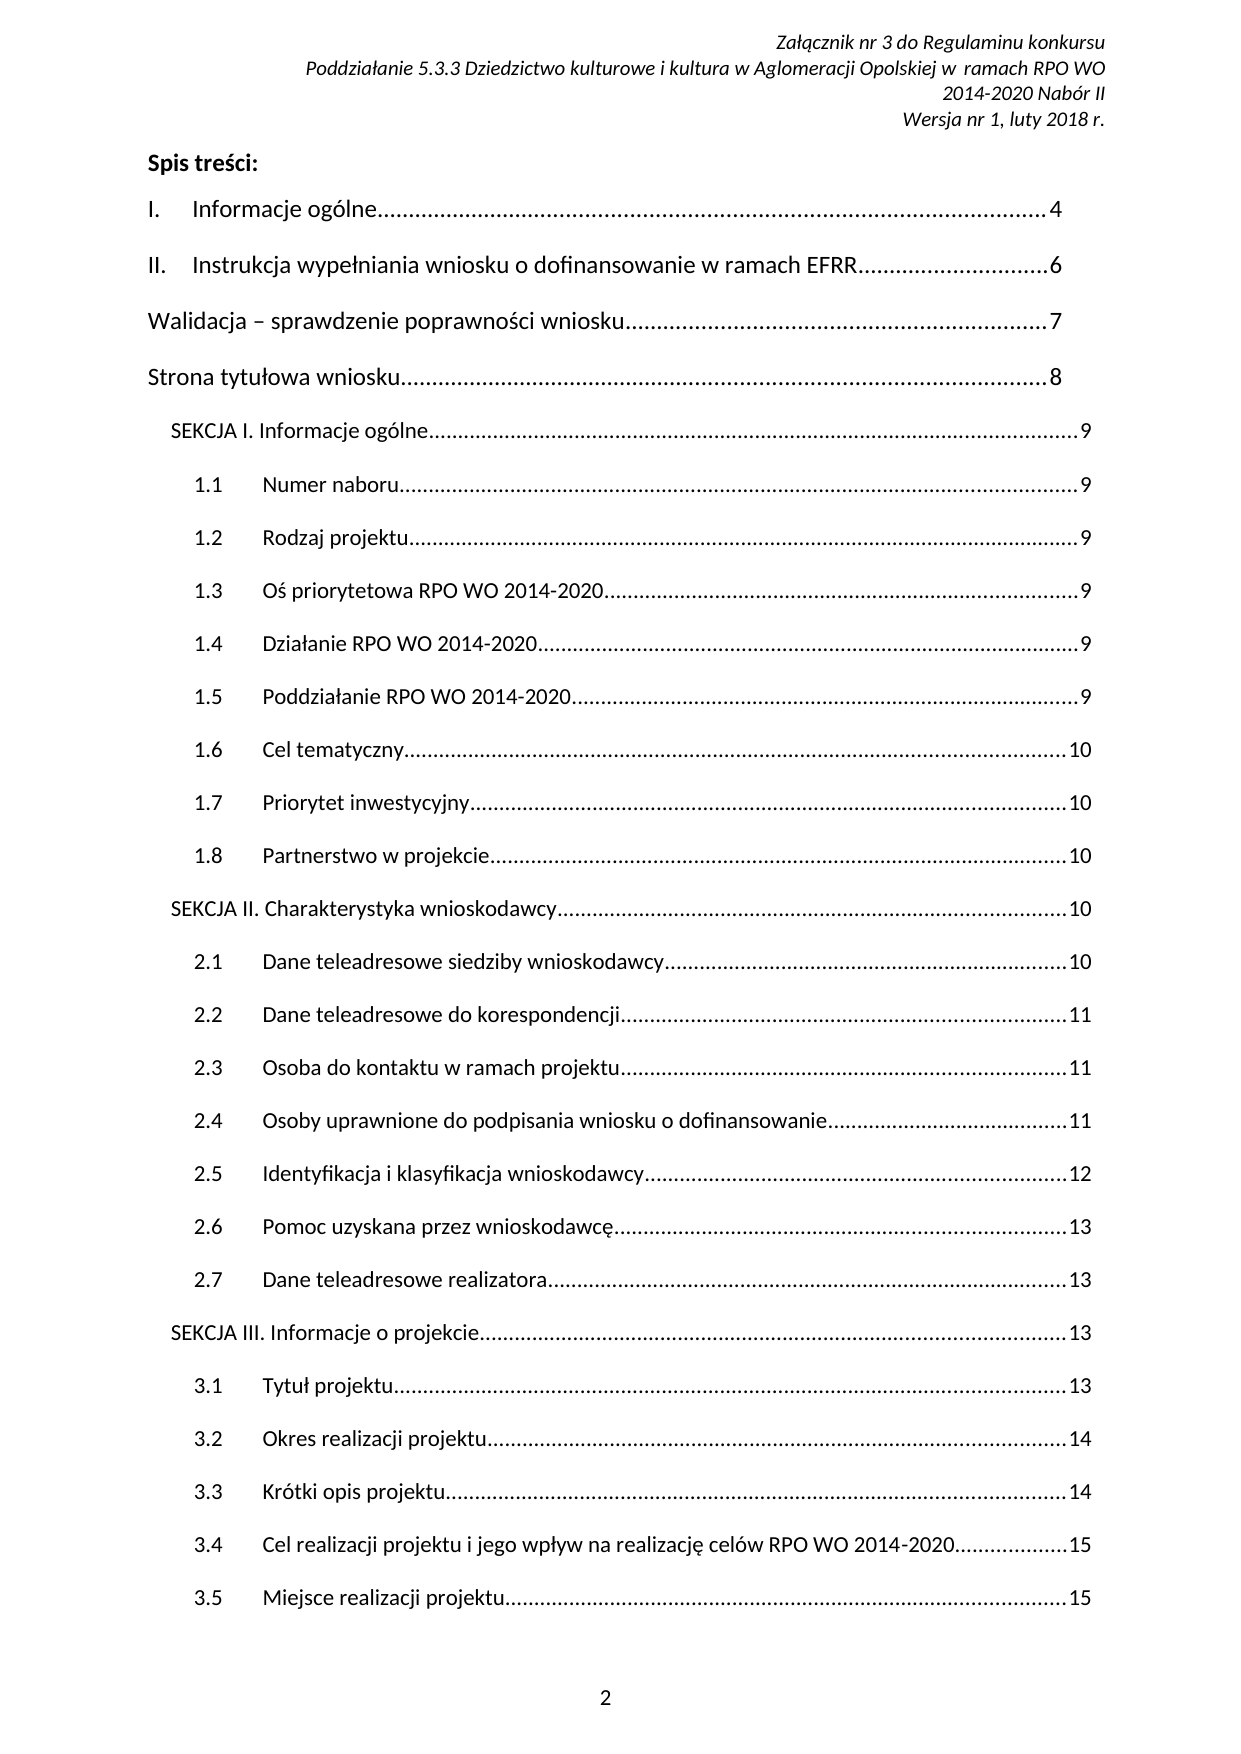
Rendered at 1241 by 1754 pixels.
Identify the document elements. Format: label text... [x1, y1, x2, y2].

text 1.1 Numer naboru 9 [193, 470, 1107, 498]
text Walidacja – sprawdzenie poprawności wniosku 7 [148, 305, 1107, 336]
text 2.6 Pomoc uzyskana przez wnioskodawcę 13 [193, 1212, 1107, 1240]
text 3.4 Cel realizacji projektu i jego wpływ na realizację celów RPO WO 2014-2020 15 [193, 1530, 1107, 1558]
text Strona tytułowa wniosku 8 [148, 361, 1107, 391]
text 1.5 Poddziałanie RPO WO 2014-2020 9 [193, 682, 1107, 710]
text 1.4 Działanie RPO WO 2014-2020 9 [193, 629, 1107, 657]
text SEKCJA III. Informacje o projekcie 13 [171, 1318, 1107, 1346]
text 3.5 Miejsce realizacji projektu 15 [193, 1583, 1107, 1611]
text II. Instrukcja wypełniania wniosku o dofinansowanie w ramach EFRR 6 [148, 249, 1107, 280]
text I. Informacje ogólne 4 [148, 193, 1107, 224]
text 1.6 Cel tematyczny 10 [193, 735, 1107, 763]
text 2.3 Osoba do kontaktu w ramach projektu 11 [193, 1053, 1107, 1081]
text 2.4 Osoby uprawnione do podpisania wniosku o dofinansowanie 11 [193, 1106, 1107, 1134]
text 3.2 Okres realizacji projektu 14 [193, 1424, 1107, 1452]
text 2.2 Dane teleadresowe do korespondencji 11 [193, 1000, 1107, 1028]
text 3.3 Krótki opis projektu 14 [193, 1477, 1107, 1505]
text SEKCJA I. Informacje ogólne 9 [171, 417, 1107, 445]
text SEKCJA II. Charakterystyka wnioskodawcy 10 [171, 894, 1107, 922]
text 2.7 Dane teleadresowe realizatora 13 [193, 1265, 1107, 1293]
text 1.3 Oś priorytetowa RPO WO 2014-2020 9 [193, 576, 1107, 604]
text 1.2 Rodzaj projektu 9 [193, 523, 1107, 551]
text 2.5 Identyfikacja i klasyfikacja wnioskodawcy 12 [193, 1159, 1107, 1187]
text Spis treści: [148, 148, 1107, 178]
text 1.7 Priorytet inwestycyjny 10 [193, 788, 1107, 816]
text 2.1 Dane teleadresowe siedziby wnioskodawcy 10 [193, 947, 1107, 975]
text 1.8 Partnerstwo w projekcie 10 [193, 841, 1107, 869]
text 3.1 Tytuł projektu 13 [193, 1371, 1107, 1399]
